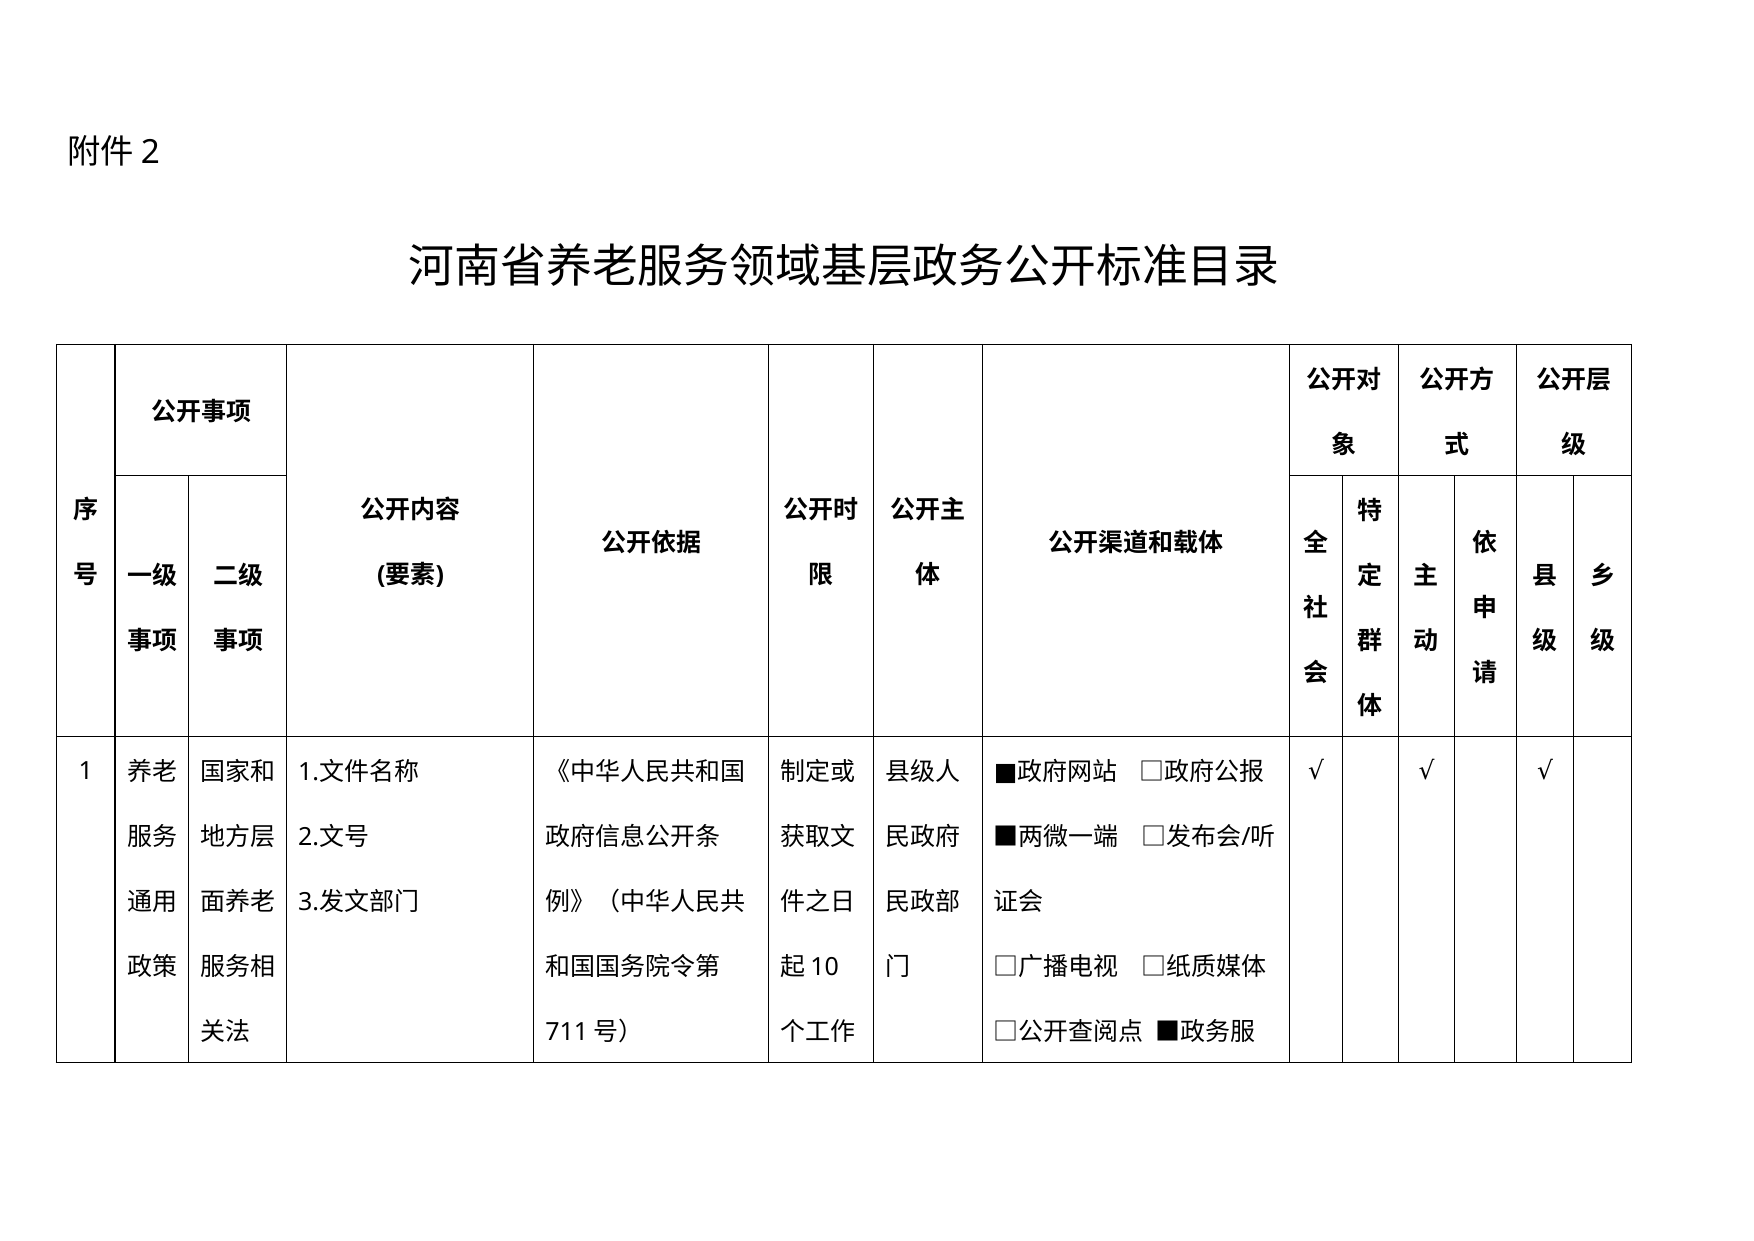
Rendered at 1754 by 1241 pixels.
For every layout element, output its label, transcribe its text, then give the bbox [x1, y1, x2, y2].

table_cell 公开内容 (要素) [287, 345, 533, 736]
table_cell 一级 事项 [116, 476, 188, 736]
table_cell √ [1290, 737, 1342, 1062]
table_cell 1.文件名称 2.文号 3.发文部门 [287, 737, 533, 1062]
table_cell 二级 事项 [189, 476, 286, 736]
table_cell 1 [57, 737, 114, 1062]
table_cell 公开渠道和载体 [983, 345, 1289, 736]
table_cell 公开主体 [874, 345, 982, 736]
table_cell 公开层级 [1517, 345, 1631, 475]
table_cell 公开依据 [534, 345, 768, 736]
table_cell [1455, 737, 1516, 1062]
table_cell [1343, 737, 1398, 1062]
table_cell 全 社会 [1290, 476, 1342, 736]
table_cell √ [1517, 737, 1573, 1062]
table_cell [1574, 737, 1631, 1062]
table_cell 序 号 [57, 345, 114, 736]
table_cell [534, 737, 768, 1062]
table_cell 县级 [1517, 476, 1573, 736]
table_cell 公开对象 [1290, 345, 1398, 475]
table_cell 公开方式 [1399, 345, 1516, 475]
table_cell 依 申请 [1455, 476, 1516, 736]
table_cell 特定群体 [1343, 476, 1398, 736]
table_cell 乡级 [1574, 476, 1631, 736]
table_cell 公开时限 [769, 345, 873, 736]
table_header 附件2 河南省养老服务领域基层政务公开标准目录 [56, 116, 1632, 344]
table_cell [983, 737, 1289, 1062]
table_cell 养老服务通用政策 [116, 737, 188, 1062]
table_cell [189, 737, 286, 1062]
table_cell 县级人民政府民政部门 [874, 737, 982, 1062]
table_cell 制定或获取文件之日起10个工作日内 [769, 737, 873, 1062]
table_cell 主动 [1399, 476, 1454, 736]
table_cell 公开事项 [116, 345, 286, 475]
table_cell √ [1399, 737, 1454, 1062]
